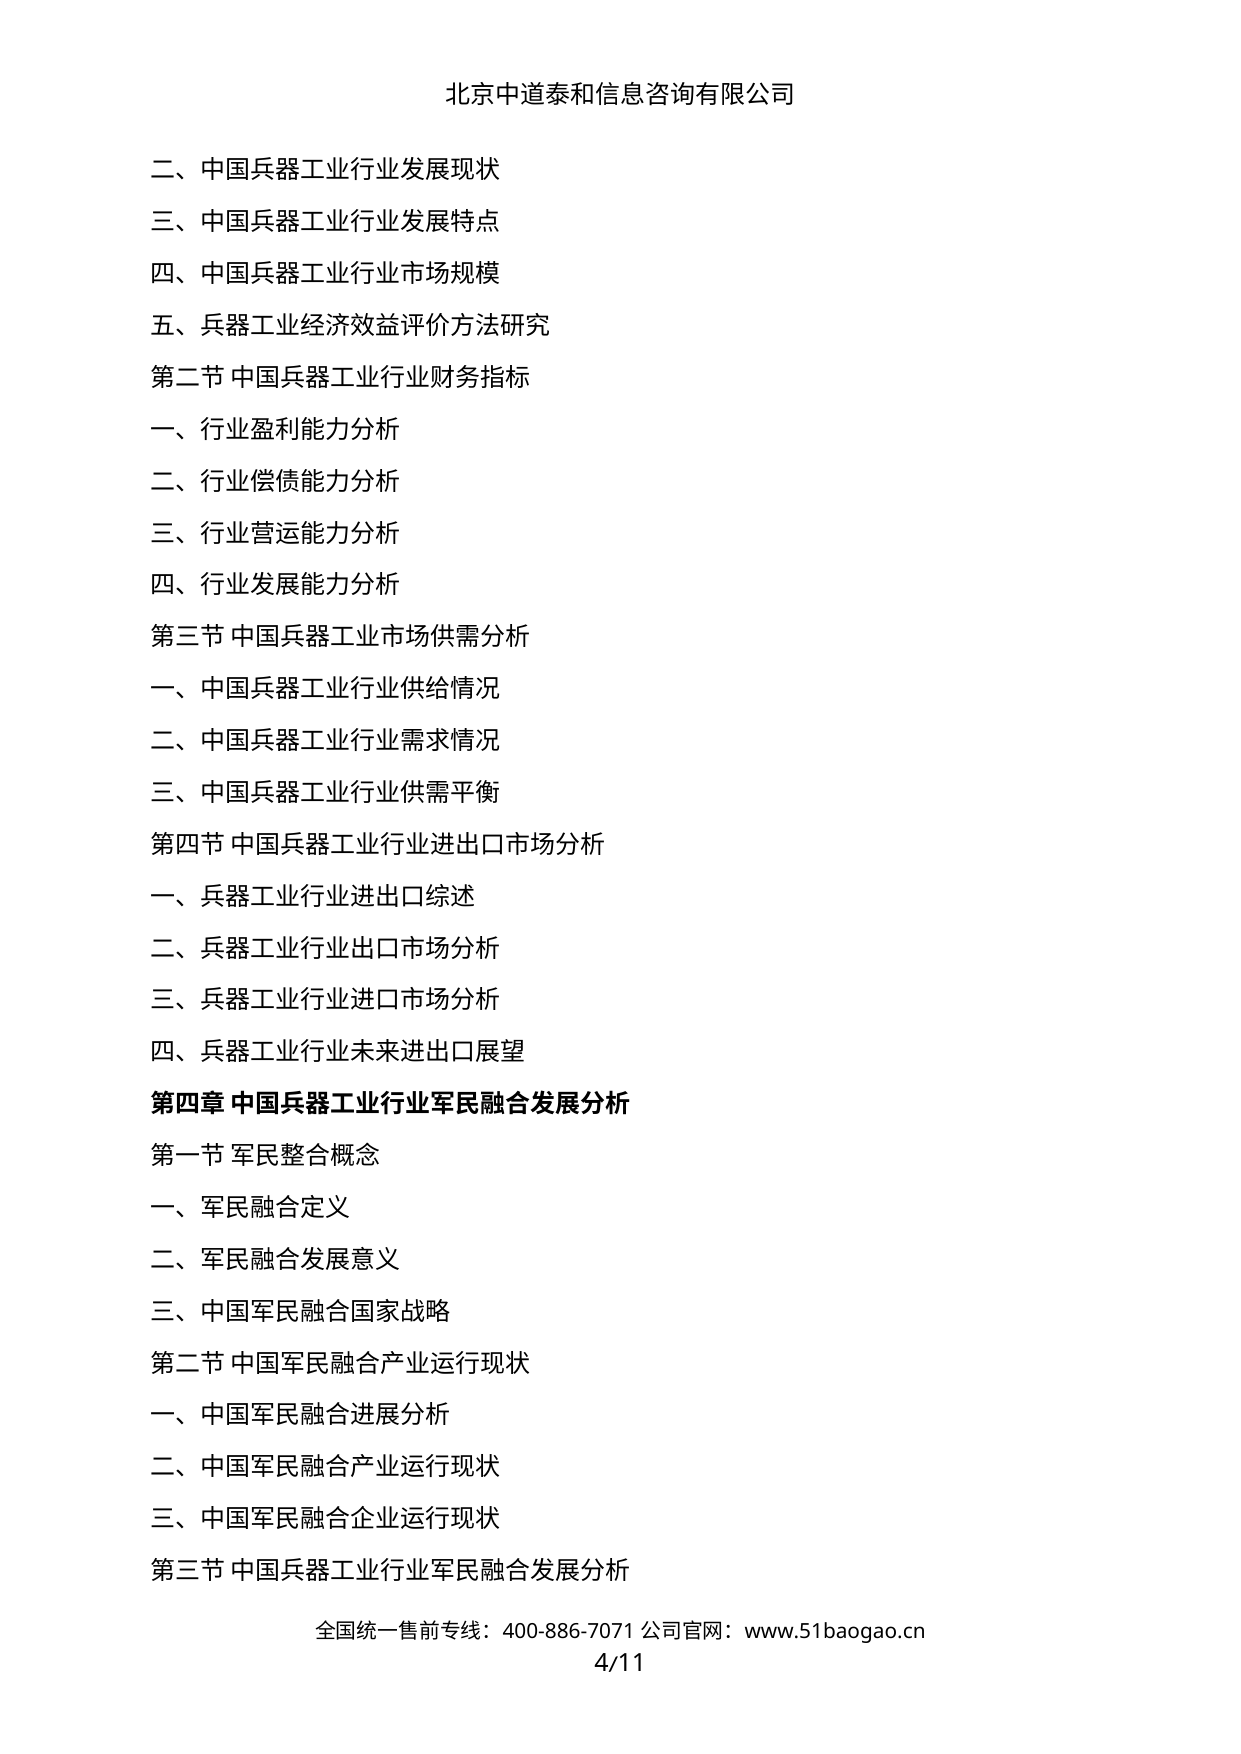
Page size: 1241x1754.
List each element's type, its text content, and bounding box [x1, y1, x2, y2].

text 一、兵器工业行业进出口综述 [150, 876, 1090, 912]
text 三、中国军民融合企业运行现状 [150, 1499, 1090, 1535]
text 五、兵器工业经济效益评价方法研究 [150, 306, 1090, 342]
text 三、中国兵器工业行业发展特点 [150, 202, 1090, 238]
text 二、中国兵器工业行业需求情况 [150, 721, 1090, 757]
text 一、行业盈利能力分析 [150, 409, 1090, 446]
text 三、中国军民融合国家战略 [150, 1291, 1090, 1327]
text 二、军民融合发展意义 [150, 1239, 1090, 1276]
text 第三节 中国兵器工业市场供需分析 [150, 617, 1090, 653]
text 二、行业偿债能力分析 [150, 461, 1090, 497]
text 第二节 中国兵器工业行业财务指标 [150, 357, 1090, 394]
text 第四章 中国兵器工业行业军民融合发展分析 [150, 1084, 1090, 1120]
text 第二节 中国军民融合产业运行现状 [150, 1343, 1090, 1379]
text 四、行业发展能力分析 [150, 565, 1090, 601]
text 三、兵器工业行业进口市场分析 [150, 980, 1090, 1016]
text 一、中国兵器工业行业供给情况 [150, 669, 1090, 705]
text 三、中国兵器工业行业供需平衡 [150, 772, 1090, 809]
text 二、中国兵器工业行业发展现状 [150, 150, 1090, 186]
text 四、中国兵器工业行业市场规模 [150, 254, 1090, 290]
text 一、军民融合定义 [150, 1187, 1090, 1224]
text 第三节 中国兵器工业行业军民融合发展分析 [150, 1551, 1090, 1587]
text 二、兵器工业行业出口市场分析 [150, 928, 1090, 964]
text 第一节 军民整合概念 [150, 1136, 1090, 1172]
text 四、兵器工业行业未来进出口展望 [150, 1032, 1090, 1068]
text 一、中国军民融合进展分析 [150, 1395, 1090, 1431]
text 第四节 中国兵器工业行业进出口市场分析 [150, 824, 1090, 861]
text 二、中国军民融合产业运行现状 [150, 1447, 1090, 1483]
text 三、行业营运能力分析 [150, 513, 1090, 549]
